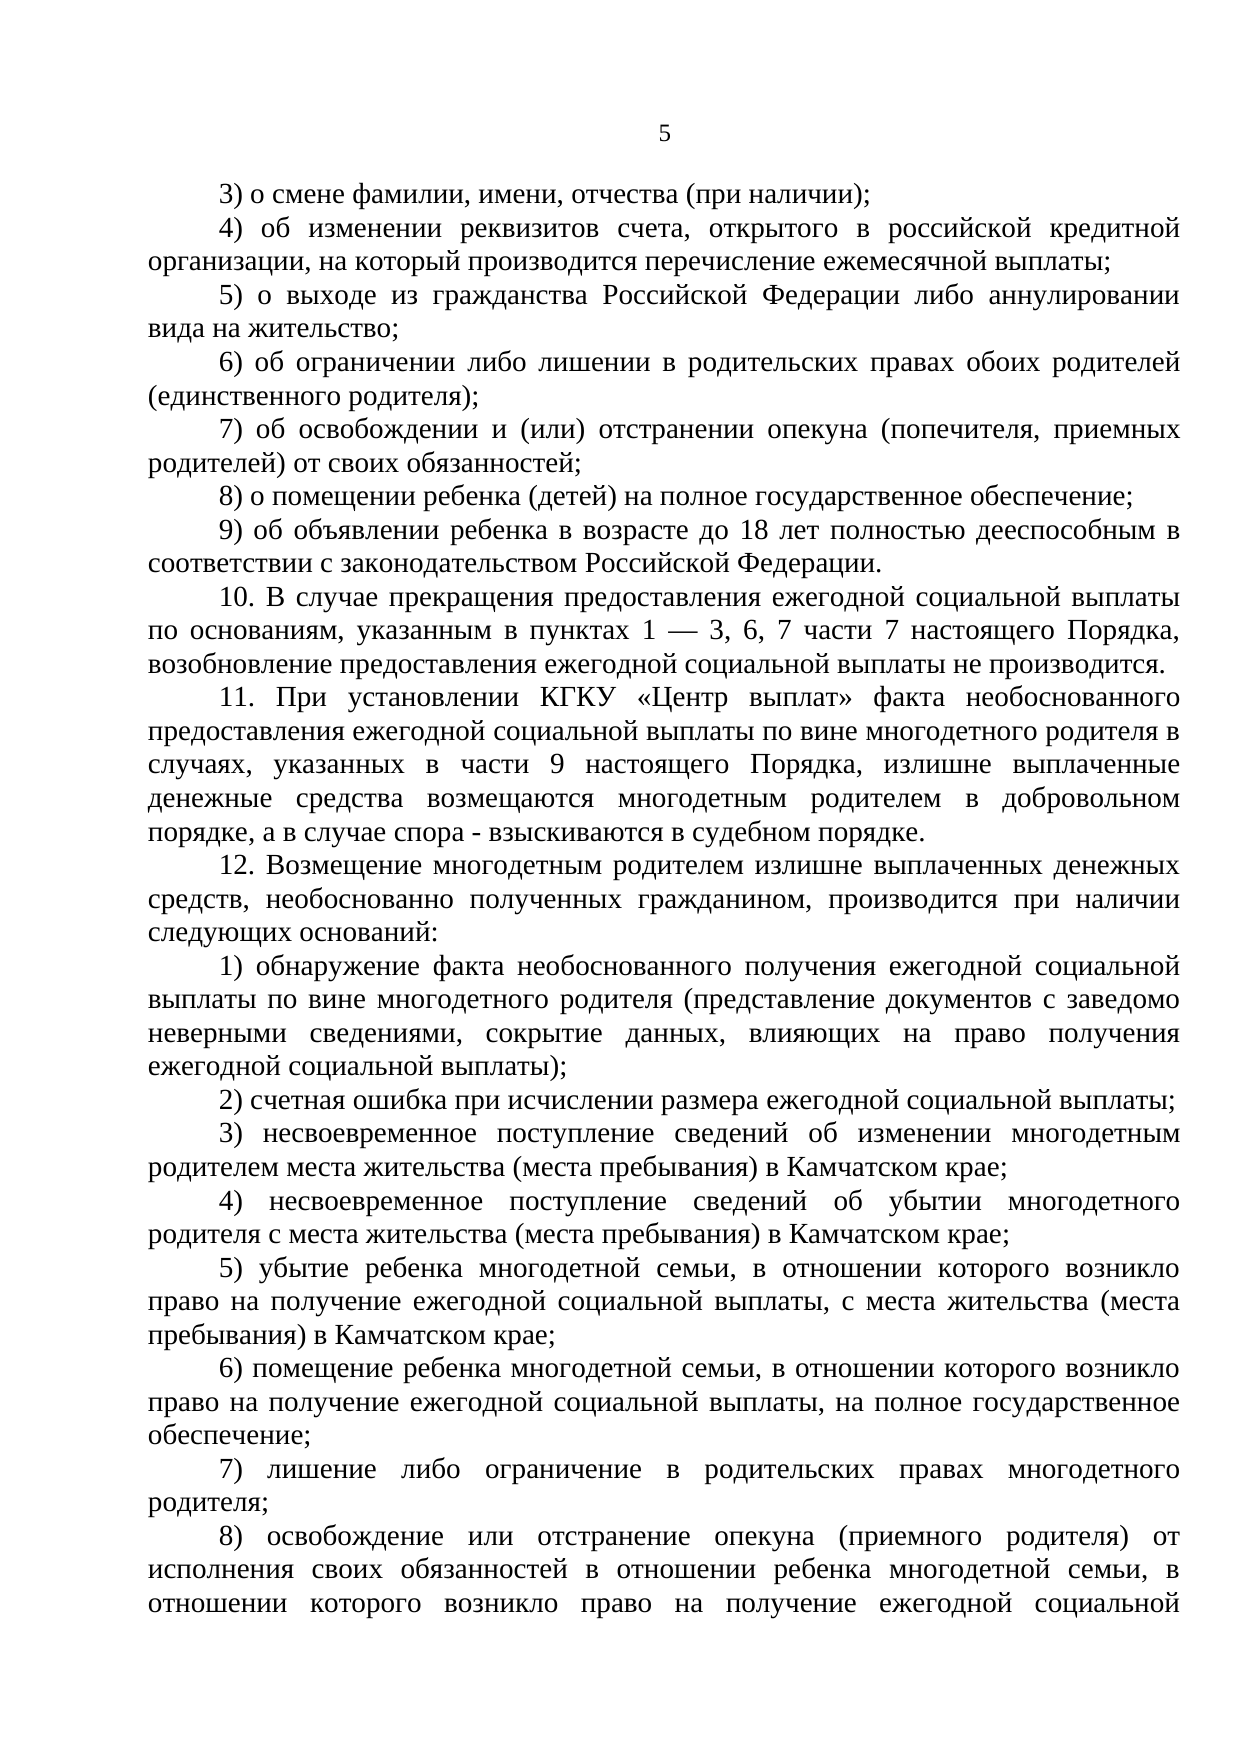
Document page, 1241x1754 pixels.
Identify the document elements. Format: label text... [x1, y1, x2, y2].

text 12. Возмещение многодетным родителем излишне выплаченных денежных средств, необоснованно полученных гражданином, производится при наличии следующих оснований: [148, 847, 1181, 948]
text 4) об изменении реквизитов счета, открытого в российской кредитной организации, на который производится перечисление ежемесячной выплаты; [148, 210, 1181, 277]
text 5) убытие ребенка многодетной семьи, в отношении которого возникло право на получение ежегодной социальной выплаты, с места жительства (места пребывания) в Камчатском крае; [148, 1250, 1181, 1350]
text 6) об ограничении либо лишении в родительских правах обоих родителей (единственного родителя); [148, 344, 1181, 411]
text 3) о смене фамилии, имени, отчества (при наличии); [148, 176, 1181, 210]
text 1) обнаружение факта необоснованного получения ежегодной социальной выплаты по вине многодетного родителя (представление документов с заведомо неверными сведениями, сокрытие данных, влияющих на право получения ежегодной социальной выплаты); [148, 948, 1181, 1082]
text 2) счетная ошибка при исчислении размера ежегодной социальной выплаты; [148, 1082, 1181, 1116]
text 7) об освобождении и (или) отстранении опекуна (попечителя, приемных родителей) от своих обязанностей; [148, 411, 1181, 478]
text 4) несвоевременное поступление сведений об убытии многодетного родителя с места жительства (места пребывания) в Камчатском крае; [148, 1183, 1181, 1250]
text 11. При установлении КГКУ «Центр выплат» факта необоснованного предоставления ежегодной социальной выплаты по вине многодетного родителя в случаях, указанных в части 9 настоящего Порядка, излишне выплаченные денежные средства возмещаются многодетным родителем в добровольном порядке, а в случае спора - взыскиваются в судебном порядке. [148, 679, 1181, 847]
text 8) о помещении ребенка (детей) на полное государственное обеспечение; [148, 478, 1181, 512]
text 9) об объявлении ребенка в возрасте до 18 лет полностью дееспособным в соответствии с законодательством Российской Федерации. [148, 512, 1181, 579]
text 3) несвоевременное поступление сведений об изменении многодетным родителем места жительства (места пребывания) в Камчатском крае; [148, 1116, 1181, 1183]
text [148, 1518, 1181, 1619]
text 10. В случае прекращения предоставления ежегодной социальной выплаты по основаниям, указанным в пунктах 1 — 3, 6, 7 части 7 настоящего Порядка, возобновление предоставления ежегодной социальной выплаты не производится. [148, 579, 1181, 679]
text 6) помещение ребенка многодетной семьи, в отношении которого возникло право на получение ежегодной социальной выплаты, на полное государственное обеспечение; [148, 1350, 1181, 1451]
text 5) о выходе из гражданства Российской Федерации либо аннулировании вида на жительство; [148, 277, 1181, 344]
text 7) лишение либо ограничение в родительских правах многодетного родителя; [148, 1451, 1181, 1518]
